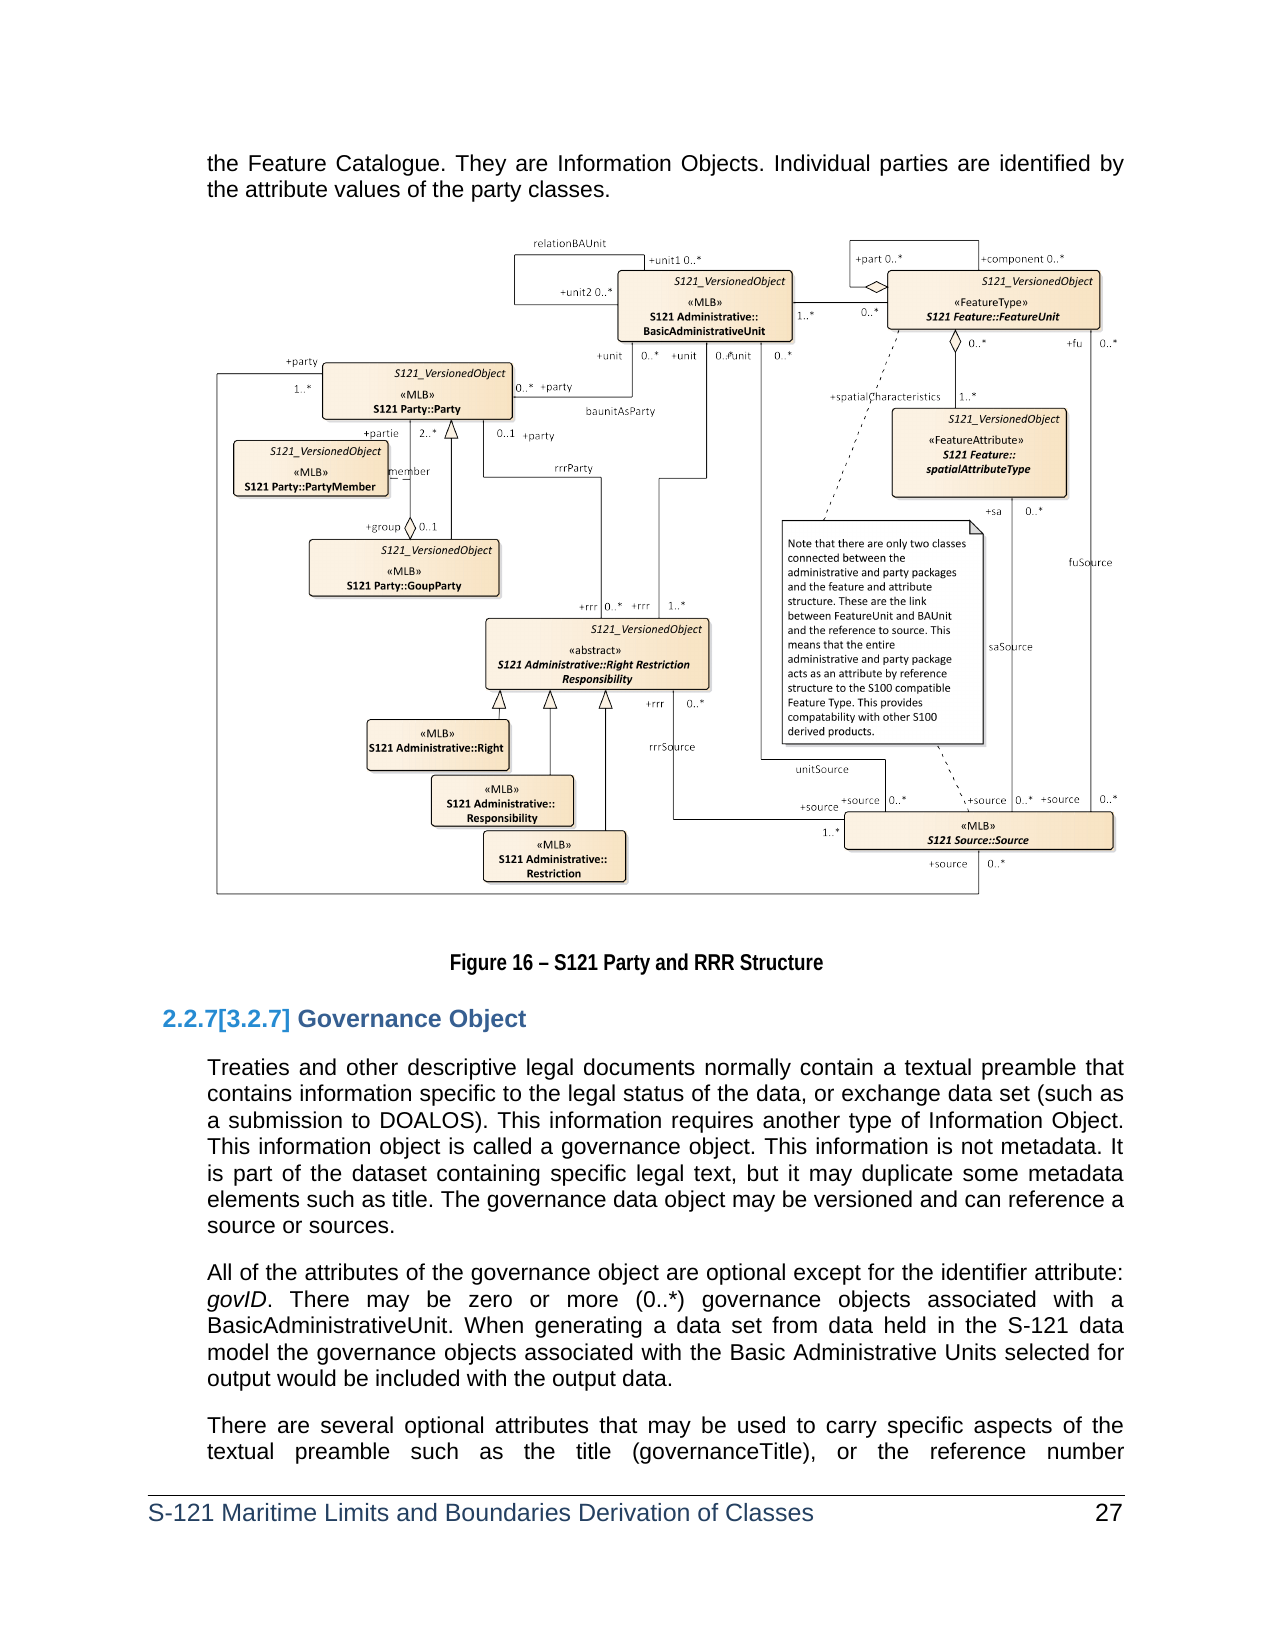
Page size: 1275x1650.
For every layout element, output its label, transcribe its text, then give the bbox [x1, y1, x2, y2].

text Treaties and other descriptive legal documents normally contain a textual preamble that contains information specific to the legal status of the data, or exchange data set (such as a submission to DOALOS). This information requires another type of Information Object. This information object is called a governance object. This information is not metadata. It is part of the dataset containing specific legal text, but it may duplicate some metadata elements such as title. The governance data object may be versioned and can reference a source or sources. [207, 1054, 1125, 1238]
picture [209, 223, 1123, 901]
text Figure 16 – S121 Party and RRR Structure [148, 949, 1125, 976]
subtitle Governance Object [162, 1004, 1125, 1033]
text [207, 1412, 1125, 1465]
text All of the attributes of the governance object are optional except for the identifier attribute: govID. There may be zero or more (0..*) governance objects associated with a BasicAdministrativeUnit. When generating a data set from data held in the S-121 data model the governance objects associated with the Basic Administrative Units selected for output would be included with the output data. [207, 1259, 1125, 1391]
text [207, 150, 1125, 203]
